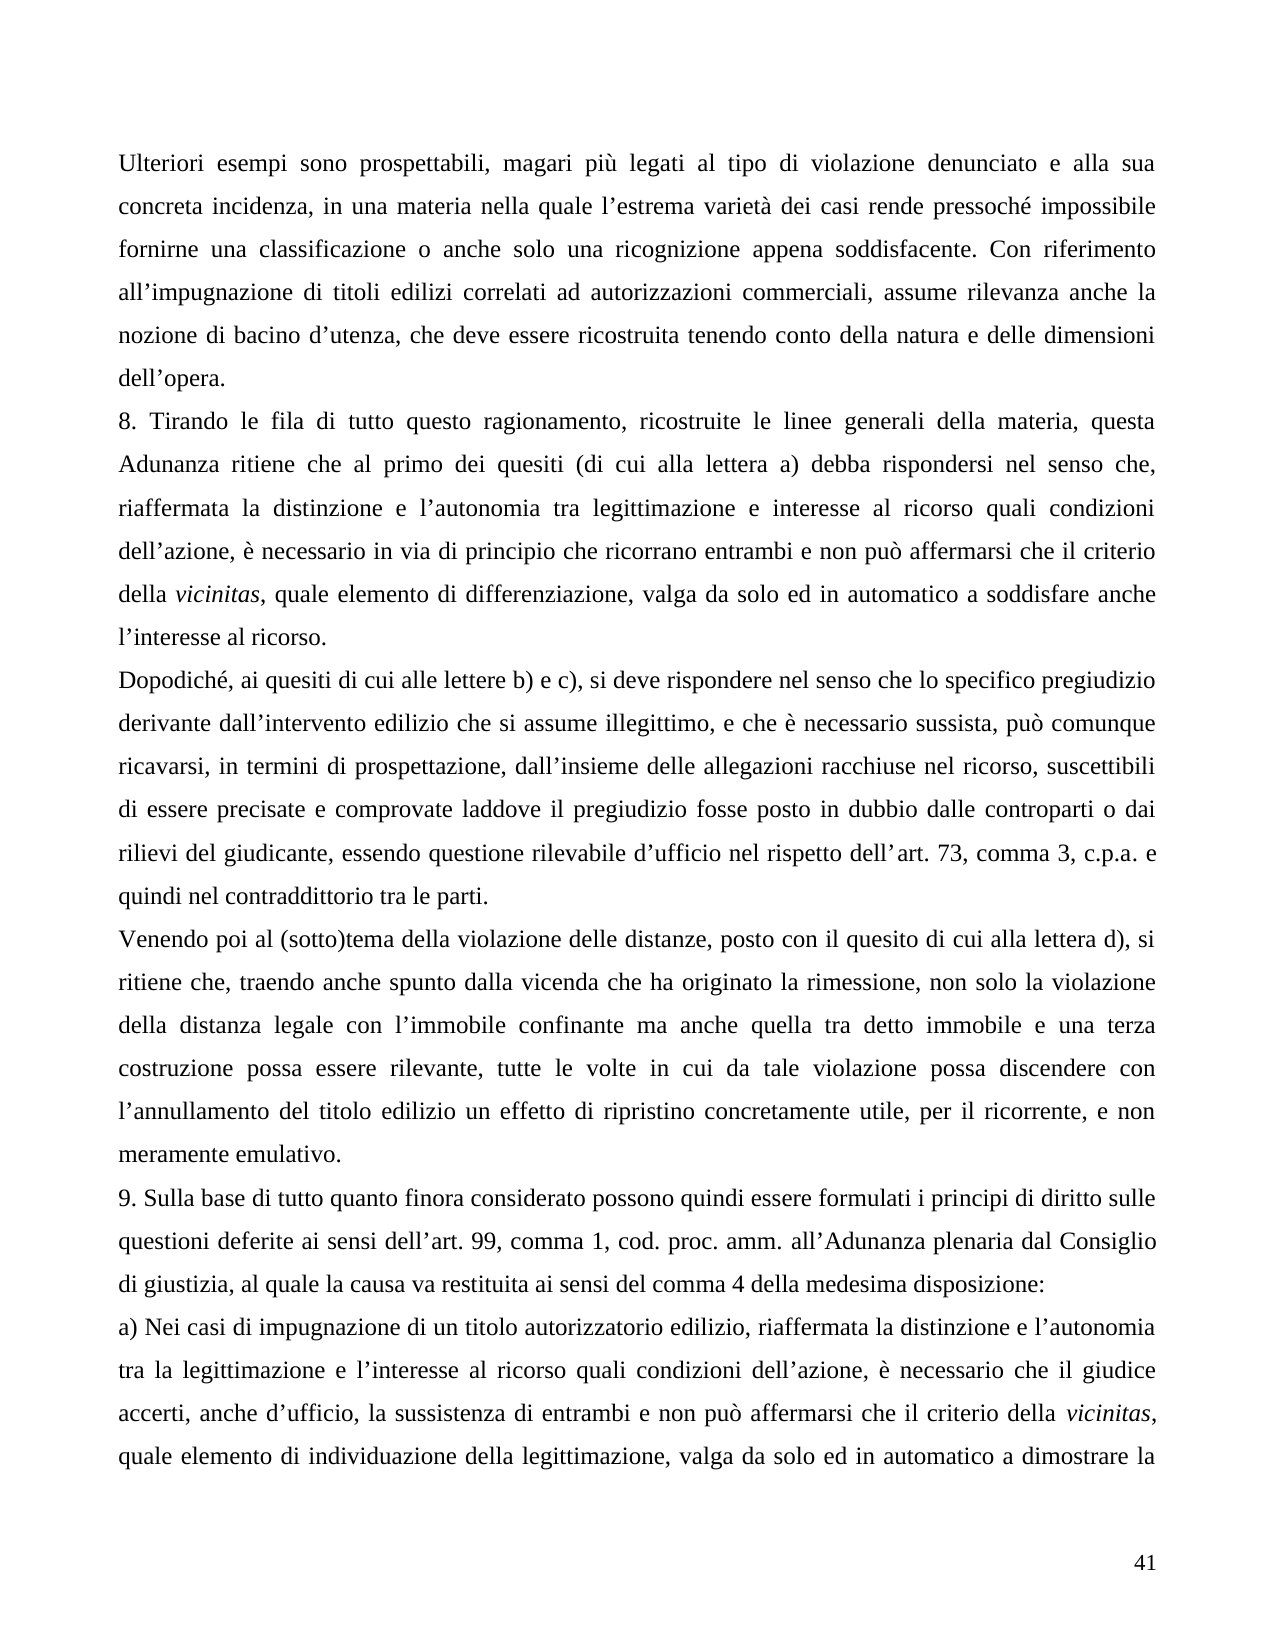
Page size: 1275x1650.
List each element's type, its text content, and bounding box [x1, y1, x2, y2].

text Dopodiché, ai quesiti di cui alle lettere b) e c), si deve rispondere nel senso che lo specifico pregiudizio derivante dall’intervento edilizio che si assume illegittimo, e che è necessario sussista, può comunque ricavarsi, in termini di prospettazione, dall’insieme delle allegazioni racchiuse nel ricorso, suscettibili di essere precisate e comprovate laddove il pregiudizio fosse posto in dubbio dalle controparti o dai rilievi del giudicante, essendo questione rilevabile d’ufficio nel rispetto dell’art. 73, comma 3, c.p.a. e quindi nel contraddittorio tra le parti. [118, 665, 1157, 909]
text Venendo poi al (sotto)tema della violazione delle distanze, posto con il quesito di cui alla lettera d), si ritiene che, traendo anche spunto dalla vicenda che ha originato la rimessione, non solo la violazione della distanza legale con l’immobile confinante ma anche quella tra detto immobile e una terza costruzione possa essere rilevante, tutte le volte in cui da tale violazione possa discendere con l’annullamento del titolo edilizio un effetto di ripristino concretamente utile, per il ricorrente, e non meramente emulativo. [118, 924, 1157, 1168]
text 9. Sulla base di tutto quanto finora considerato possono quindi essere formulati i principi di diritto sulle questioni deferite ai sensi dell’art. 99, comma 1, cod. proc. amm. all’Adunanza plenaria dal Consiglio di giustizia, al quale la causa va restituita ai sensi del comma 4 della medesima disposizione: [118, 1183, 1157, 1298]
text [118, 1312, 1157, 1470]
text 8. Tirando le fila di tutto questo ragionamento, ricostruite le linee generali della materia, questa Adunanza ritiene che al primo dei quesiti (di cui alla lettera a) debba rispondersi nel senso che, riaffermata la distinzione e l’autonomia tra legittimazione e interesse al ricorso quali condizioni dell’azione, è necessario in via di principio che ricorrano entrambi e non può affermarsi che il criterio della vicinitas, quale elemento di differenziazione, valga da solo ed in automatico a soddisfare anche l’interesse al ricorso. [118, 406, 1157, 651]
text Ulteriori esempi sono prospettabili, magari più legati al tipo di violazione denunciato e alla sua concreta incidenza, in una materia nella quale l’estrema varietà dei casi rende pressoché impossibile fornirne una classificazione o anche solo una ricognizione appena soddisfacente. Con riferimento all’impugnazione di titoli edilizi correlati ad autorizzazioni commerciali, assume rilevanza anche la nozione di bacino d’utenza, che deve essere ricostruita tenendo conto della natura e delle dimensioni dell’opera. [118, 148, 1157, 392]
